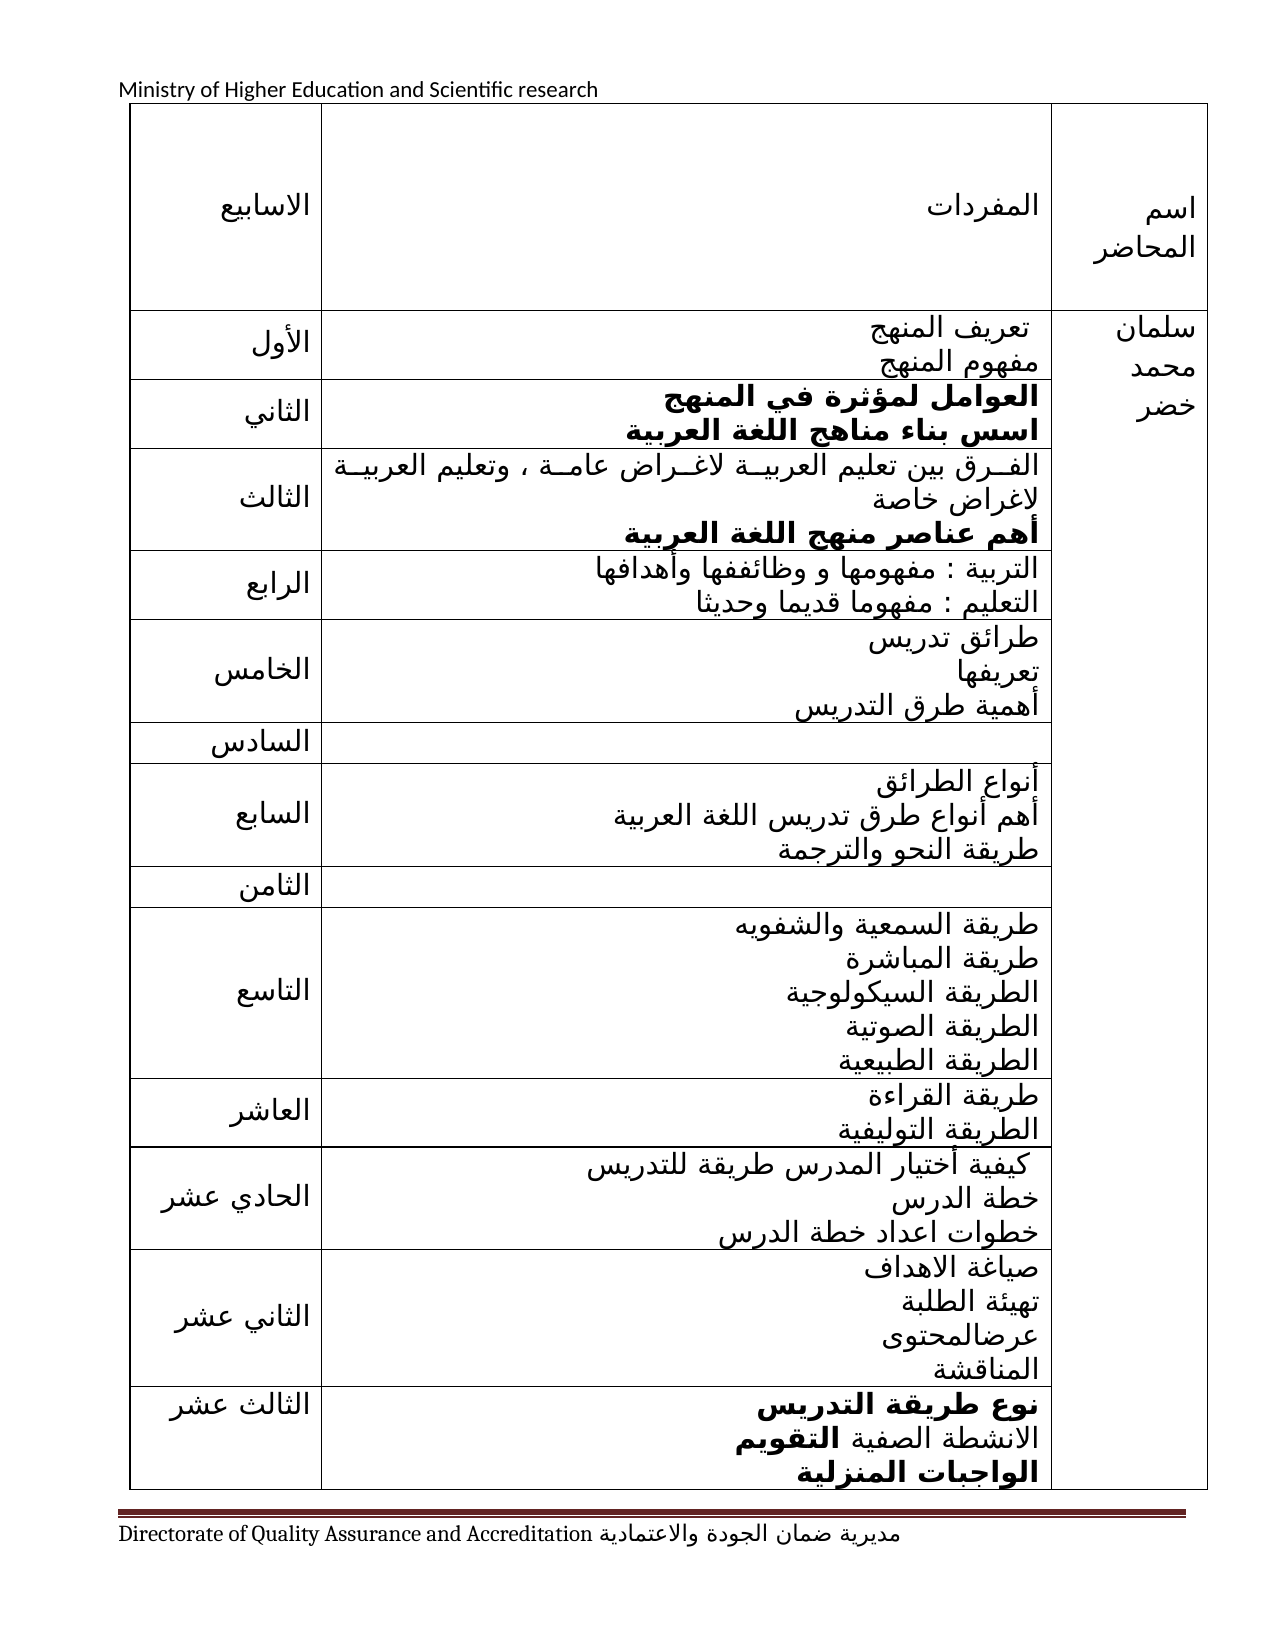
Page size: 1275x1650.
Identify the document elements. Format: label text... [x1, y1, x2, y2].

table_cell المفردات [322, 104, 1051, 309]
table_cell السابع [131, 764, 321, 866]
table_cell الحادي عشر [131, 1148, 321, 1249]
table_cell التربية : مفهومها و وظائففها وأهدافها التعليم : مفهوما قديما وحديثا [322, 551, 1051, 619]
table_cell أنواع الطرائق أهم أنواع طرق تدريس اللغة العربية طريقة النحو والترجمة [322, 764, 1051, 866]
table_cell طريقة القراءة الطريقة التوليفية [322, 1079, 1051, 1146]
table_cell كيفية أختيار المدرس طريقة للتدريس خطة الدرس خطوات اعداد خطة الدرس [322, 1148, 1051, 1249]
table_cell العوامل لمؤثرة في المنهج اسس بناء مناهج اللغة العربية [322, 380, 1051, 447]
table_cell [322, 1387, 1051, 1489]
table_cell [322, 867, 1051, 907]
table_cell الفرق بين تعليم العربية لاغراض عامة ، وتعليم العربية لاغراض خاصة أهم عناصر منهج اللغة العربية [322, 449, 1051, 550]
table_cell التاسع [131, 908, 321, 1077]
table_cell الأول [131, 311, 321, 378]
table_cell الخامس [131, 620, 321, 722]
table_cell السادس [131, 723, 321, 763]
table_cell الثاني [131, 380, 321, 447]
table_cell الرابع [131, 551, 321, 619]
table_cell الاسابيع [131, 104, 321, 309]
table_cell اسم المحاضر [1052, 104, 1207, 309]
table_cell [322, 723, 1051, 763]
table_cell تعريف المنهج مفهوم المنهج [322, 311, 1051, 378]
table_cell سلمان محمد خضر [1052, 311, 1207, 1489]
table_cell الثاني عشر [131, 1250, 321, 1386]
table_cell العاشر [131, 1079, 321, 1146]
table_cell الثالث [131, 449, 321, 550]
table_cell الثامن [131, 867, 321, 907]
table_cell الثالث عشر [131, 1387, 321, 1489]
table_cell صياغة الاهداف تهيئة الطلبة عرضالمحتوى المناقشة [322, 1250, 1051, 1386]
table_cell طريقة السمعية والشفويه طريقة المباشرة الطريقة السيكولوجية الطريقة الصوتية الطريقة الطبيعية [322, 908, 1051, 1077]
table_cell طرائق تدريس تعريفها أهمية طرق التدريس [322, 620, 1051, 722]
